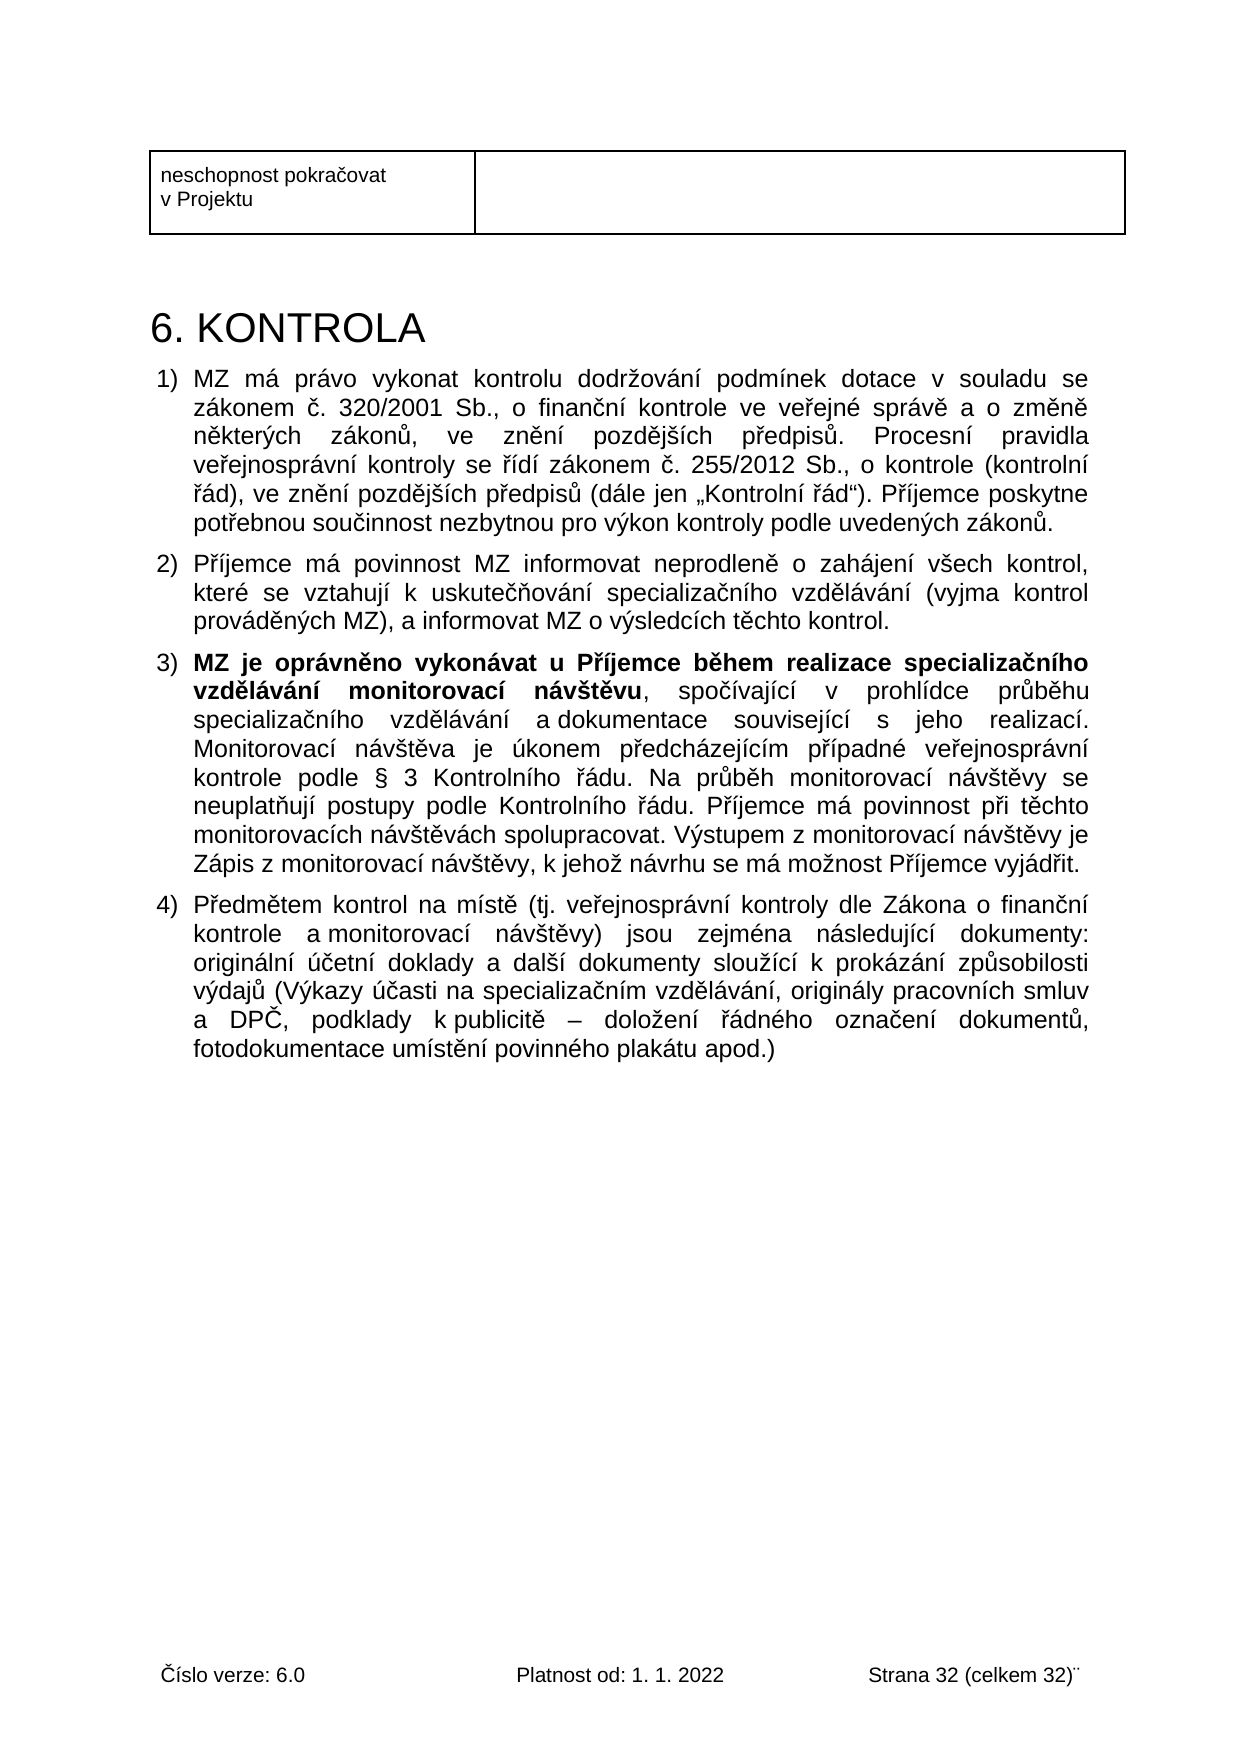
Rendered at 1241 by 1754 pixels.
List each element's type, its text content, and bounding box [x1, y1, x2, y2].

list MZ je oprávněno vykonávat u Příjemce během realizace specializačního vzdělávání monitorovací návštěvu, spočívající v prohlídce průběhu specializačního vzdělávání a dokumentace související s jeho realizací. Monitorovací návštěva je úkonem předcházejícím případné veřejnosprávní kontrole podle § 3 Kontrolního řádu. Na průběh monitorovací návštěvy se neuplatňují postupy podle Kontrolního řádu. Příjemce má povinnost při těchto monitorovacích návštěvách spolupracovat. Výstupem z monitorovací návštěvy je Zápis z monitorovací návštěvy, k jehož návrhu se má možnost Příjemce vyjádřit. [156, 648, 1090, 878]
list Předmětem kontrol na místě (tj. veřejnosprávní kontroly dle Zákona o finanční kontrole a monitorovací návštěvy) jsou zejména následující dokumenty: originální účetní doklady a další dokumenty sloužící k prokázání způsobilosti výdajů (Výkazy účasti na specializačním vzdělávání, originály pracovních smluv a DPČ, podklady k publicitě – doložení řádného označení dokumentů, fotodokumentace umístění povinného plakátu apod.) [156, 890, 1090, 1063]
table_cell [151, 152, 474, 233]
list Příjemce má povinnost MZ informovat neprodleně o zahájení všech kontrol, které se vztahují k uskutečňování specializačního vzdělávání (vyjma kontrol prováděných MZ), a informovat MZ o výsledcích těchto kontrol. [156, 549, 1090, 635]
list MZ má právo vykonat kontrolu dodržování podmínek dotace v souladu se zákonem č. 320/2001 Sb., o finanční kontrole ve veřejné správě a o změně některých zákonů, ve znění pozdějších předpisů. Procesní pravidla veřejnosprávní kontroly se řídí zákonem č. 255/2012 Sb., o kontrole (kontrolní řád), ve znění pozdějších předpisů (dále jen „Kontrolní řád“). Příjemce poskytne potřebnou součinnost nezbytnou pro výkon kontroly podle uvedených zákonů. [156, 364, 1090, 536]
table_cell [476, 152, 1124, 233]
subtitle 6. KONTROLA [150, 303, 1090, 351]
